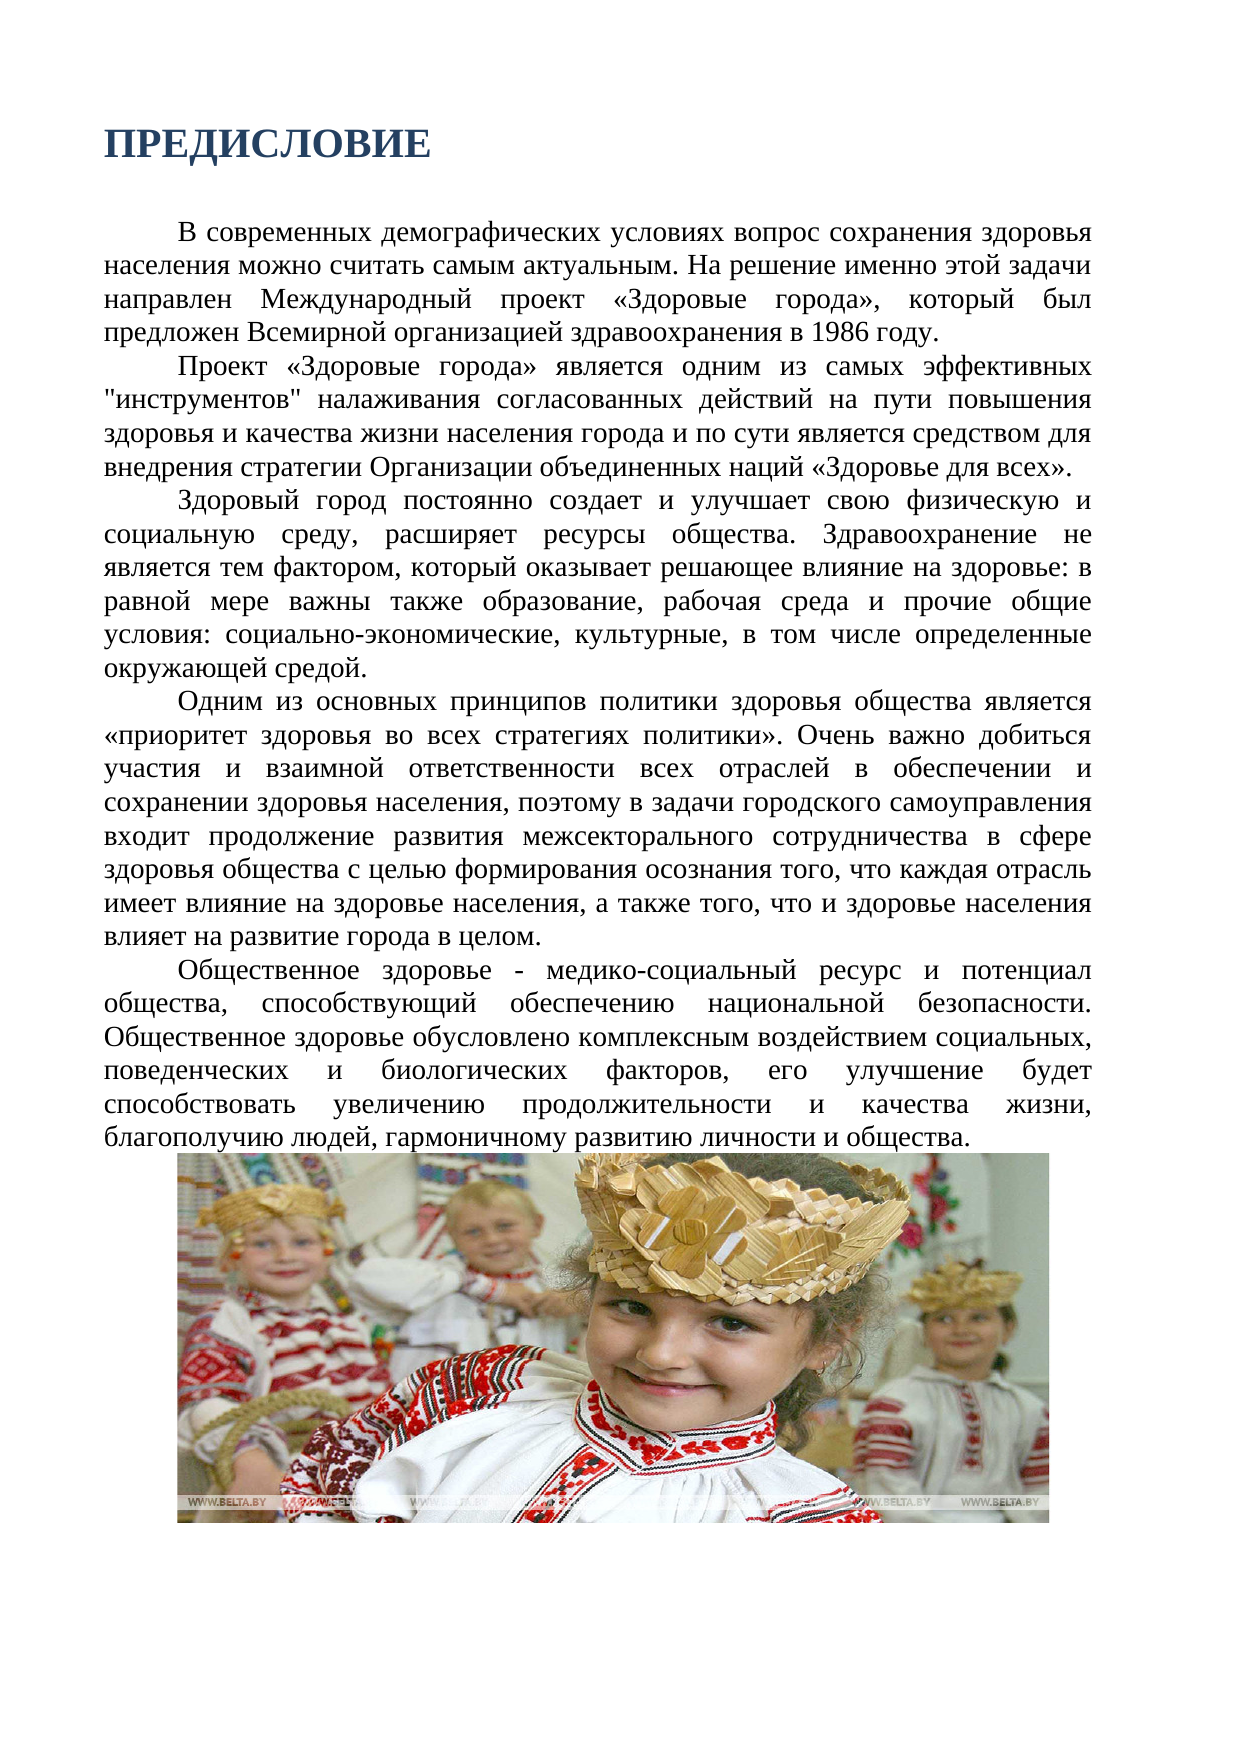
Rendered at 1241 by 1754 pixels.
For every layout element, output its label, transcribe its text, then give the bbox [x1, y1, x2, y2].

text Общественное здоровье - медико-социальный ресурс и потенциал общества, способствующий обеспечению национальной безопасности. Общественное здоровье обусловлено комплексным воздействием социальных, поведенческих и биологических факторов, его улучшение будет способствовать увеличению продолжительности и качества жизни, благополучию людей, гармоничному развитию личности и общества. [103, 952, 1093, 1153]
text В современных демографических условиях вопрос сохранения здоровья населения можно считать самым актуальным. На решение именно этой задачи направлен Международный проект «Здоровые города», который был предложен Всемирной организацией здравоохранения в 1986 году. [103, 214, 1093, 348]
picture [177, 1153, 1052, 1523]
text ПРЕДИСЛОВИЕ [103, 118, 1093, 166]
text Проект «Здоровые города» является одним из самых эффективных "инструментов" налаживания согласованных действий на пути повышения здоровья и качества жизни населения города и по сути является средством для внедрения стратегии Организации объединенных наций «Здоровье для всех». [103, 348, 1093, 482]
text Здоровый город постоянно создает и улучшает свою физическую и социальную среду, расширяет ресурсы общества. Здравоохранение не является тем фактором, который оказывает решающее влияние на здоровье: в равной мере важны также образование, рабочая среда и прочие общие условия: социально-экономические, культурные, в том числе определенные окружающей средой. [103, 482, 1093, 683]
text Одним из основных принципов политики здоровья общества является «приоритет здоровья во всех стратегиях политики». Очень важно добиться участия и взаимной ответственности всех отраслей в обеспечении и сохранении здоровья населения, поэтому в задачи городского самоуправления входит продолжение развития межсекторального сотрудничества в сфере здоровья общества с целью формирования осознания того, что каждая отрасль имеет влияние на здоровье населения, а также того, что и здоровье населения влияет на развитие города в целом. [103, 683, 1093, 952]
